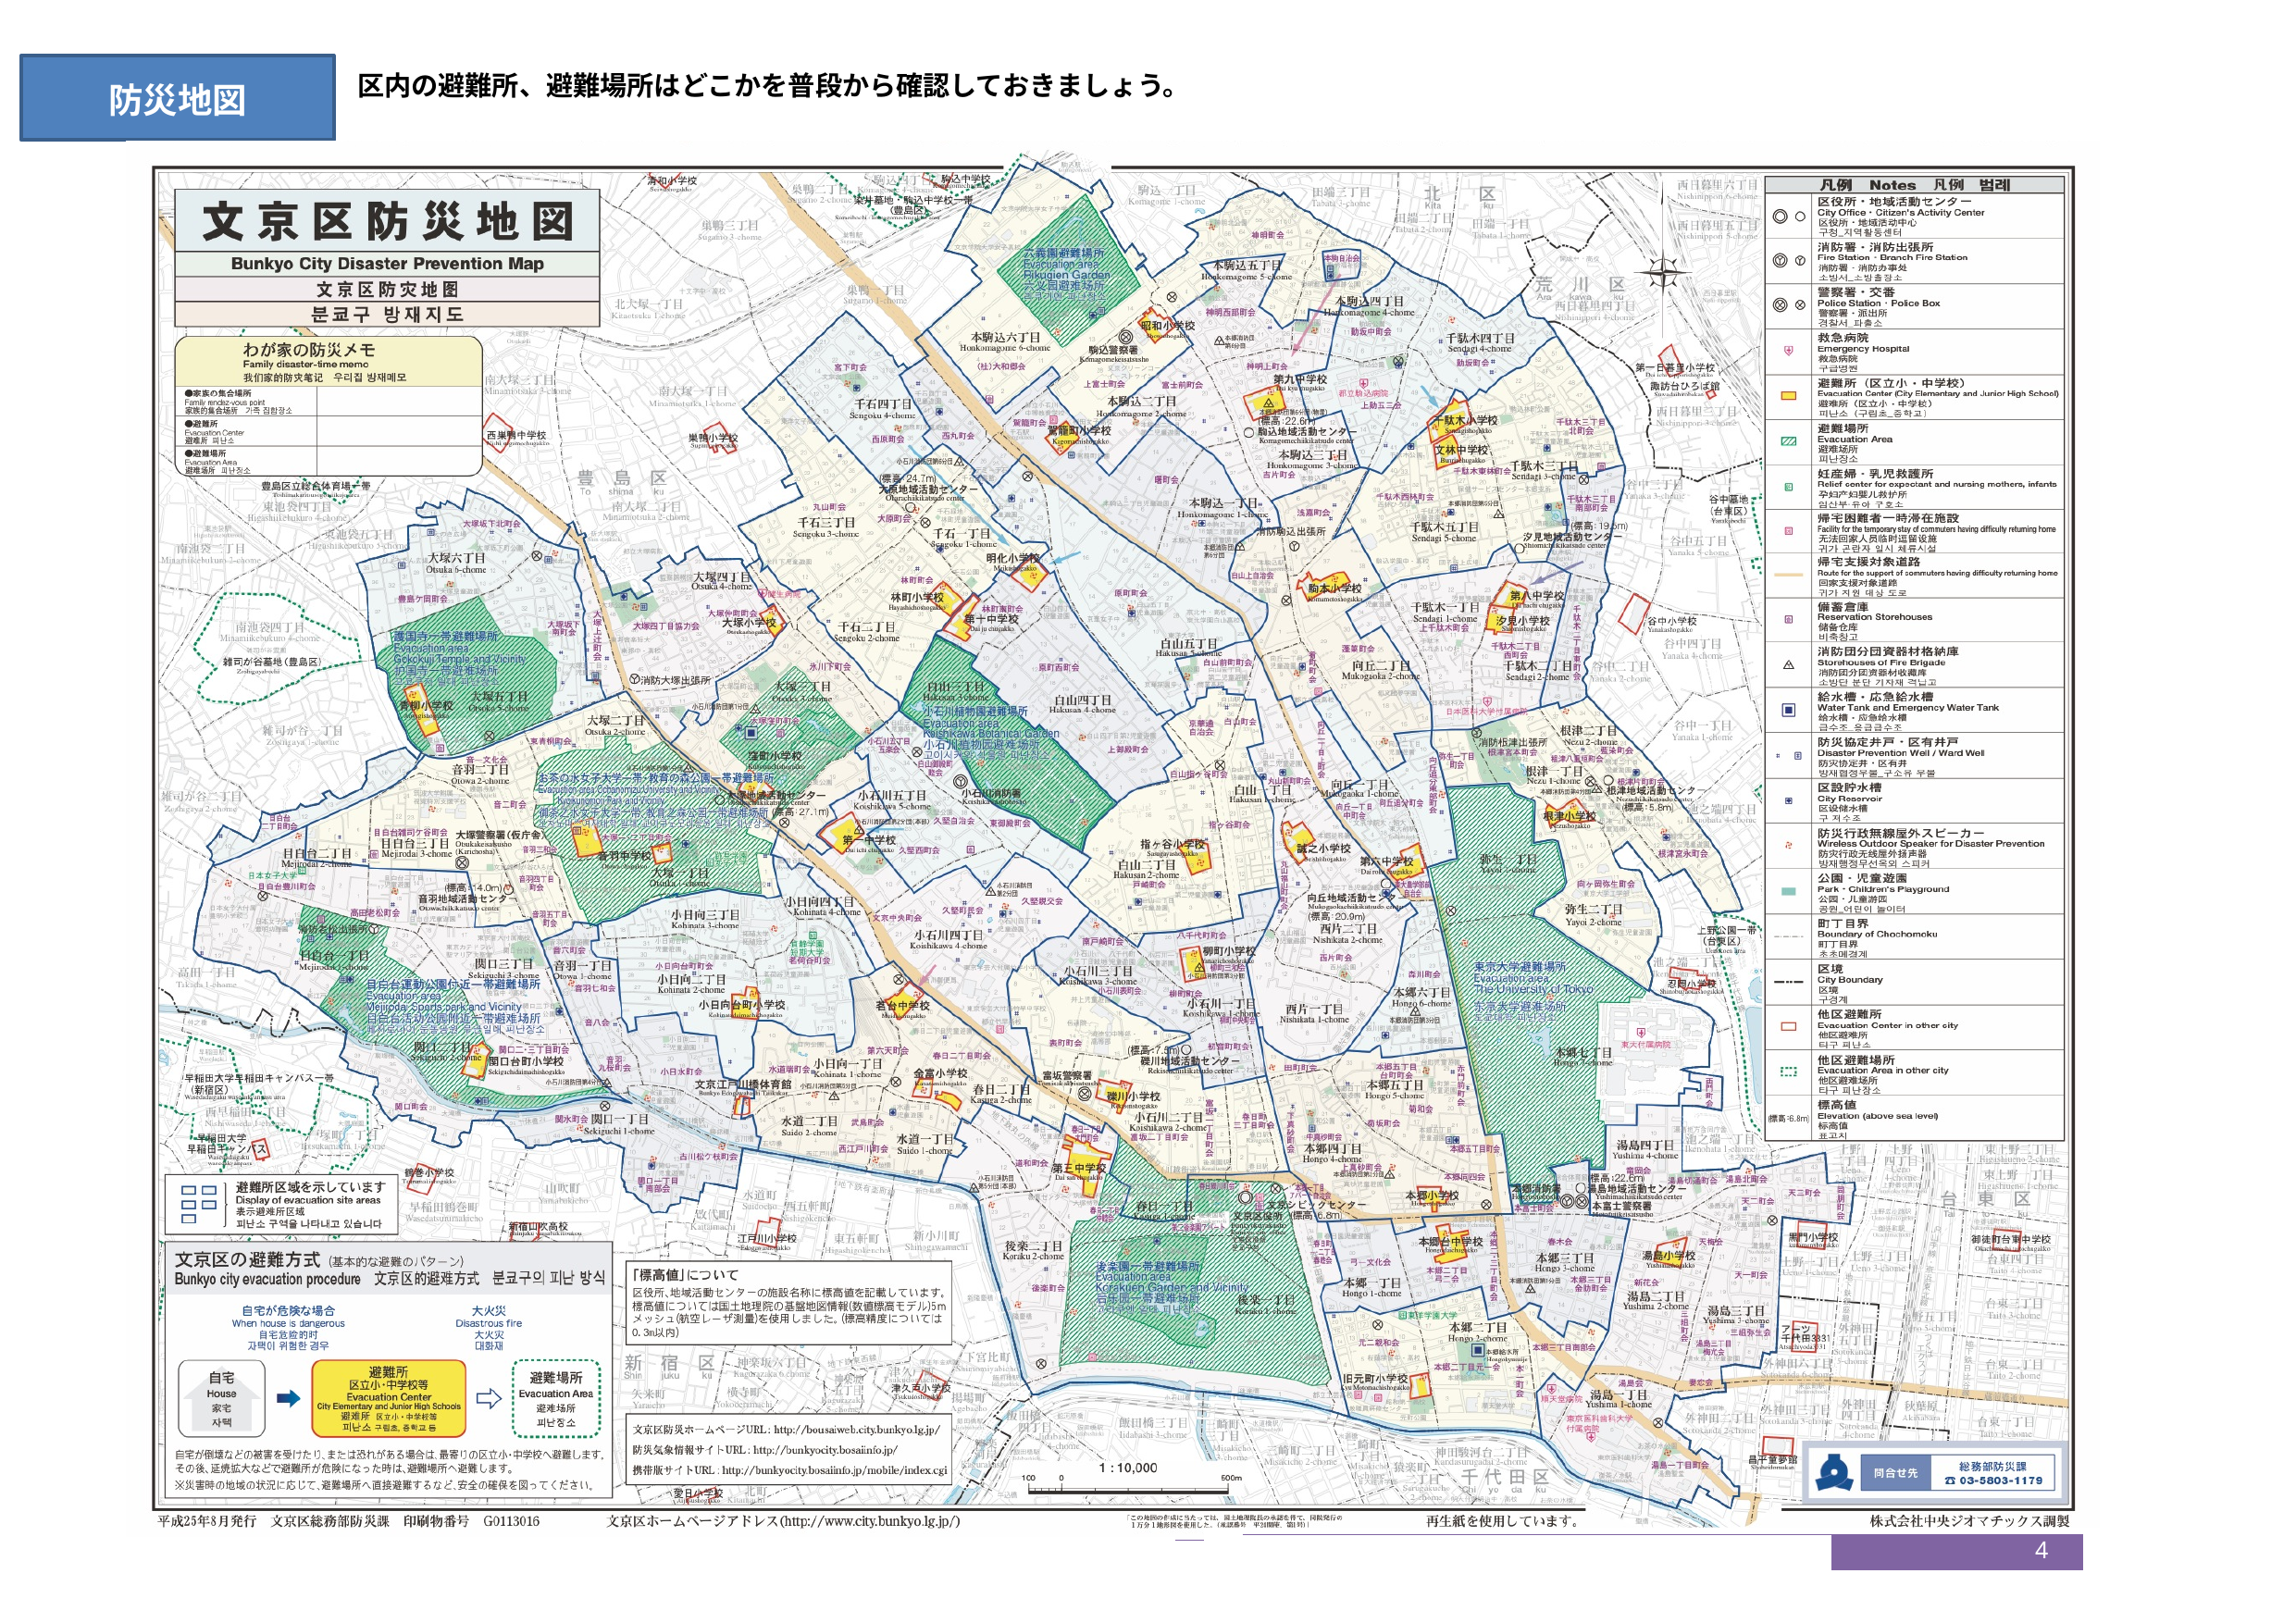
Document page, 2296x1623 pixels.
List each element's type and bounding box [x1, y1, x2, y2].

picture [126, 141, 2100, 1538]
